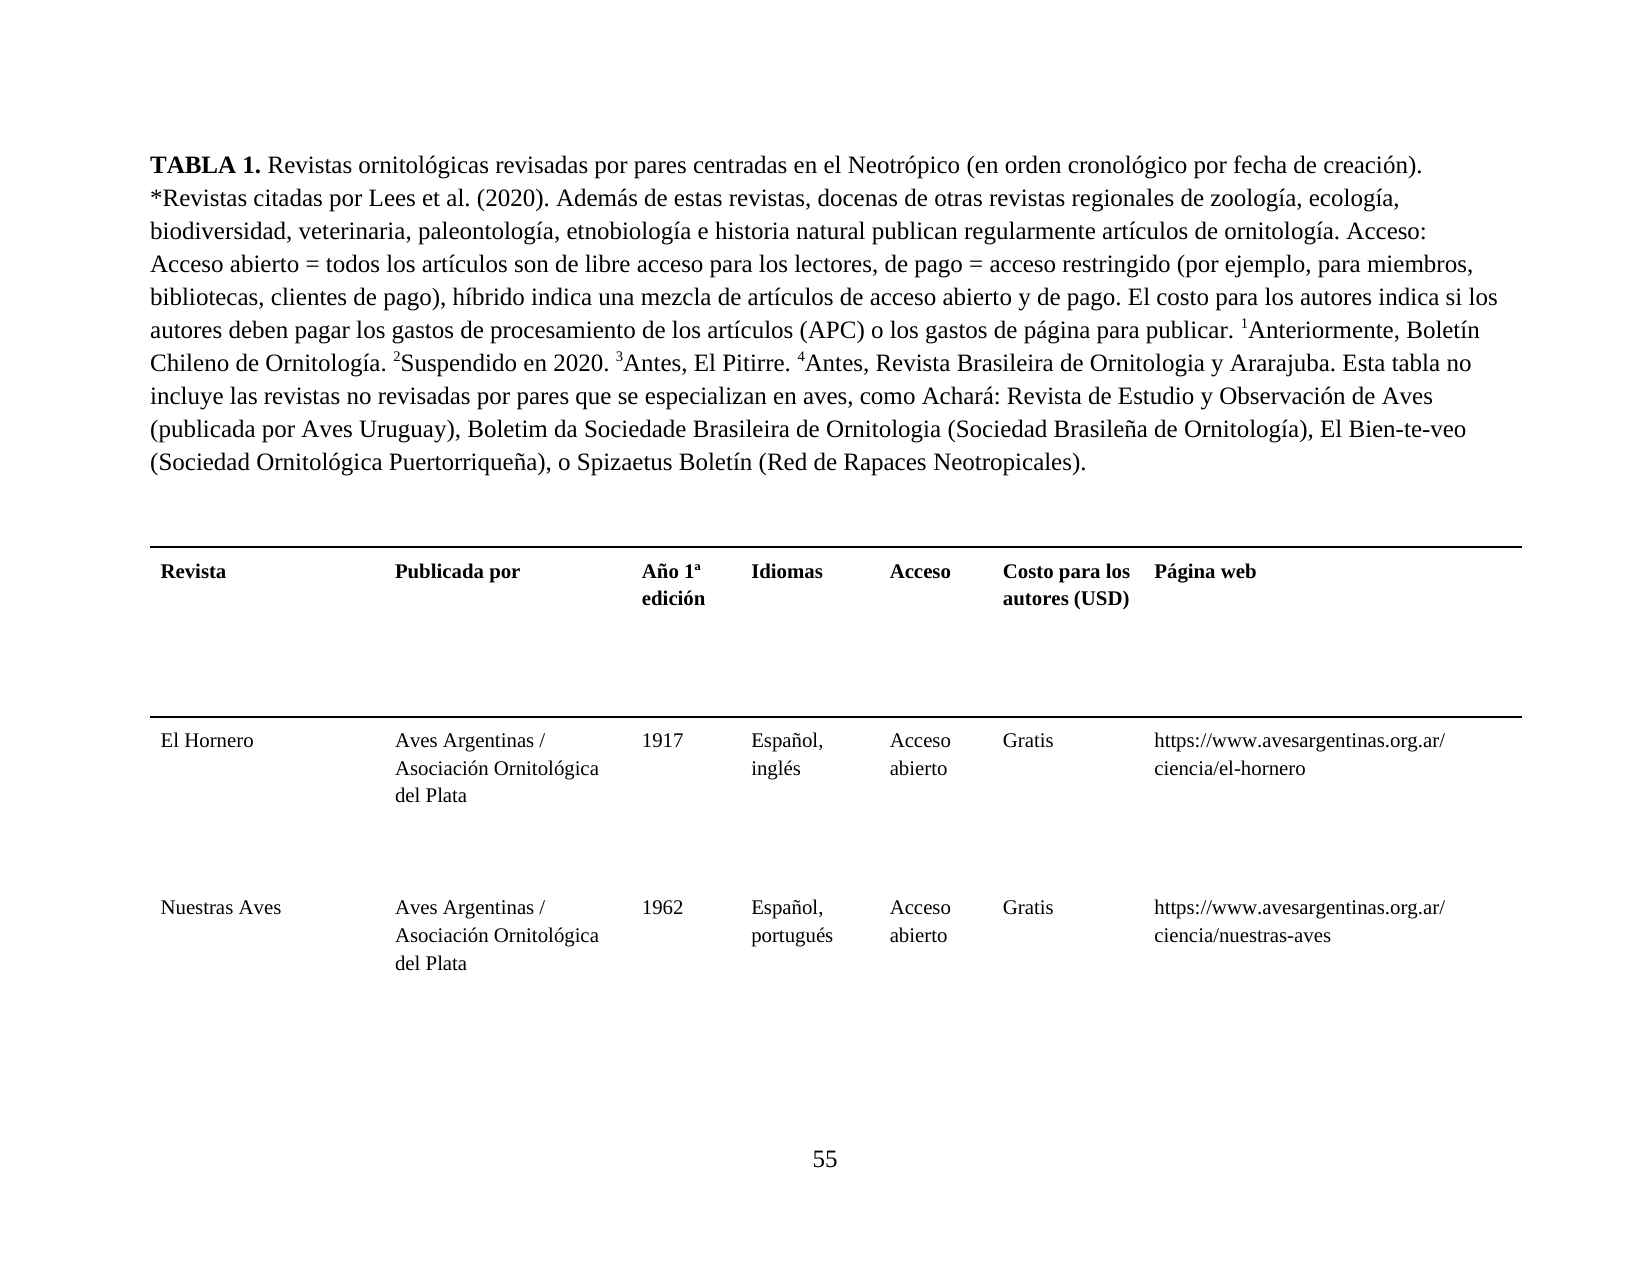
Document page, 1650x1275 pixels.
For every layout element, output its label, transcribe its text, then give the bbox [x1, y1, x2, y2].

table_cell Aves Argentinas / Asociación Ornitológica del Plata [384, 885, 631, 1052]
table_cell Nuestras Aves [150, 885, 384, 1052]
table_header Costo para los autores (USD) [992, 548, 1144, 716]
text TABLA 1. Revistas ornitológicas revisadas por pares centradas en el Neotrópico (en orden cronológico por fecha de creación). *Revistas citadas por Lees et al. (2020). Además de estas revistas, docenas de otras revistas regionales de zoología, ecología, biodiversidad, veterinaria, paleontología, etnobiología e historia natural publican regularmente artículos de ornitología. Acceso: Acceso abierto = todos los artículos son de libre acceso para los lectores, de pago = acceso restringido (por ejemplo, para miembros, bibliotecas, clientes de pago), híbrido indica una mezcla de artículos de acceso abierto y de pago. El costo para los autores indica si los autores deben pagar los gastos de procesamiento de los artículos (APC) o los gastos de página para publicar. 1Anteriormente, Boletín Chileno de Ornitología. 2Suspendido en 2020. 3Antes, El Pitirre. 4Antes, Revista Brasileira de Ornitologia y Ararajuba. Esta tabla no incluye las revistas no revisadas por pares que se especializan en aves, como Achará: Revista de Estudio y Observación de Aves (publicada por Aves Uruguay), Boletim da Sociedade Brasileira de Ornitologia (Sociedad Brasileña de Ornitología), El Bien-te-veo (Sociedad Ornitológica Puertorriqueña), o Spizaetus Boletín (Red de Rapaces Neotropicales). [150, 150, 1500, 476]
table_cell 1917 [631, 718, 741, 885]
table_header Publicada por [384, 548, 631, 716]
table_header Página web [1144, 548, 1522, 716]
table_cell Español, portugués [741, 885, 887, 1052]
table_cell Gratis [992, 885, 1144, 1052]
table_header Año 1ª edición [631, 548, 741, 716]
table_cell El Hornero [150, 718, 384, 885]
table_header Idiomas [741, 548, 887, 716]
table_header Acceso [888, 548, 992, 716]
table_cell https://www.avesargentinas.org.ar/ciencia/el-hornero [1144, 718, 1522, 885]
table_cell Gratis [992, 718, 1144, 885]
table_cell Acceso abierto [888, 885, 992, 1052]
table_cell Español, inglés [741, 718, 887, 885]
table_cell 1962 [631, 885, 741, 1052]
table_cell Aves Argentinas / Asociación Ornitológica del Plata [384, 718, 631, 885]
table_cell Acceso abierto [888, 718, 992, 885]
table_cell https://www.avesargentinas.org.ar/ciencia/nuestras-aves [1144, 885, 1522, 1052]
table_header Revista [150, 548, 384, 716]
